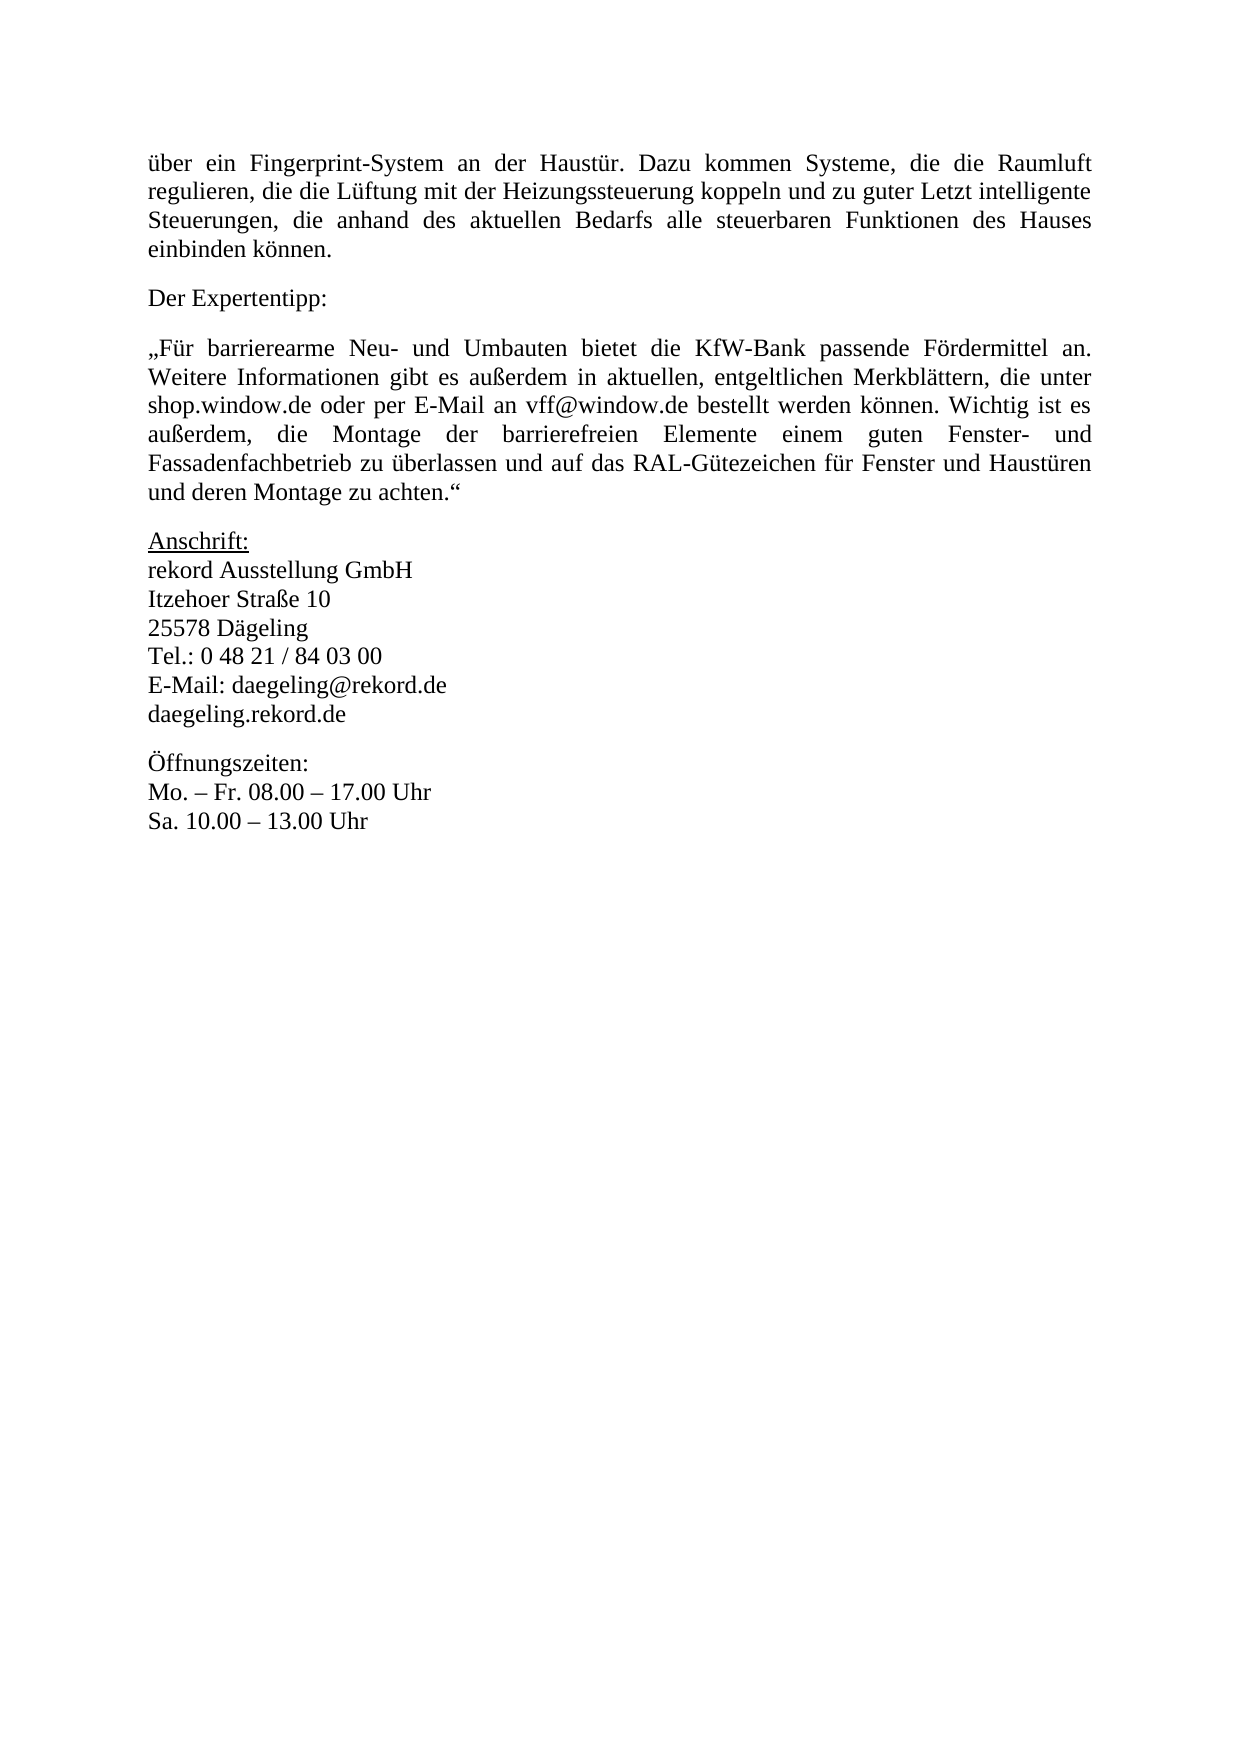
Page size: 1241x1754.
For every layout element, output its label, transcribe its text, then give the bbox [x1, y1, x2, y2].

text Öffnungszeiten: Mo. – Fr. 08.00 – 17.00 Uhr Sa. 10.00 – 13.00 Uhr [148, 748, 1093, 835]
text Anschrift: rekord Ausstellung GmbH Itzehoer Straße 10 25578 Dägeling Tel.: 0 48 21 / 84 03 00 E-Mail: daegeling@rekord.de daegeling.rekord.de [148, 526, 1093, 728]
text „Für barrierearme Neu- und Umbauten bietet die KfW-Bank passende Fördermittel an. Weitere Informationen gibt es außerdem in aktuellen, entgeltlichen Merkblättern, die unter shop.window.de oder per E-Mail an vff@window.de bestellt werden können. Wichtig ist es außerdem, die Montage der barrierefreien Elemente einem guten Fenster- und Fassadenfachbetrieb zu überlassen und auf das RAL-Gütezeichen für Fenster und Haustüren und deren Montage zu achten.“ [148, 333, 1093, 506]
text Der Expertentipp: [148, 283, 1093, 312]
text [148, 148, 1093, 263]
